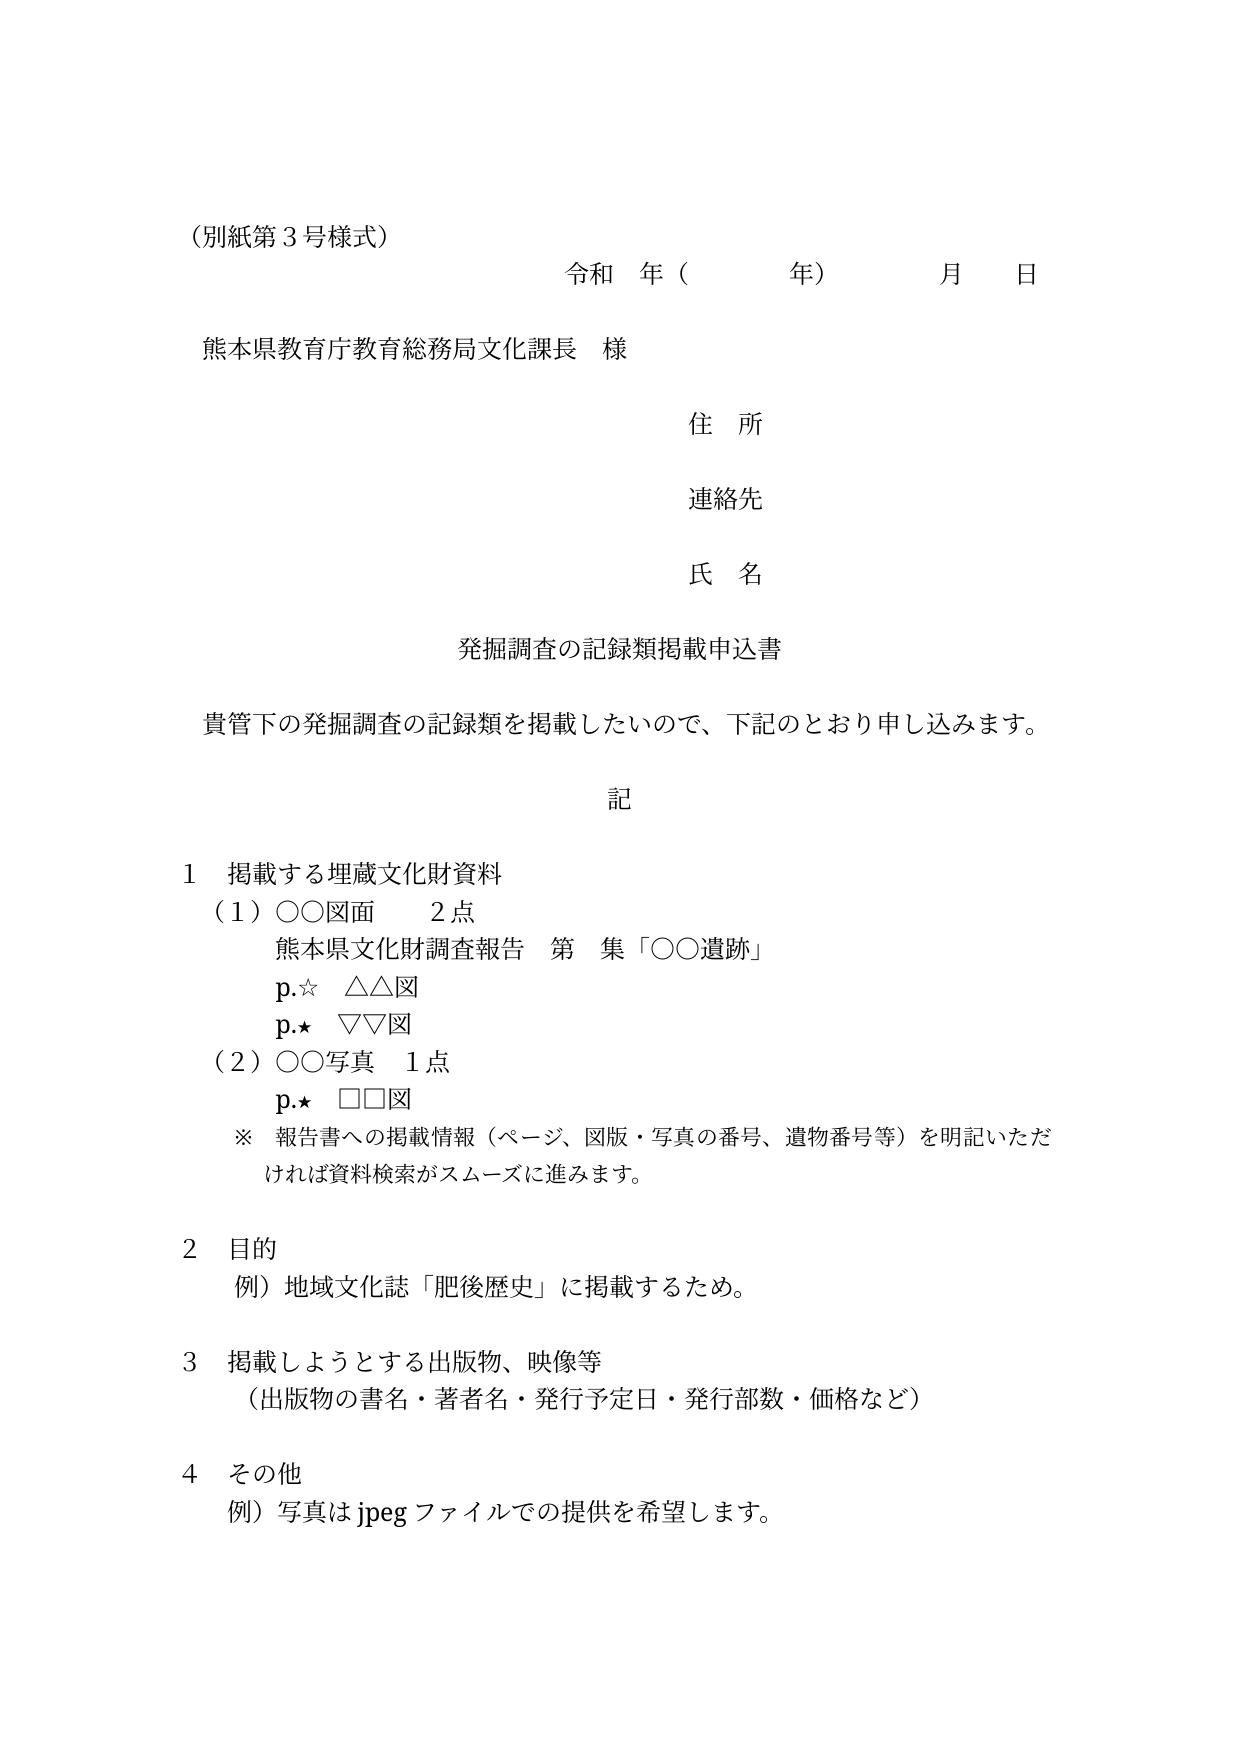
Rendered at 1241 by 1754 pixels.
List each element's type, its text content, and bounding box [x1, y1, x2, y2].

text 例）地域文化誌「肥後歴史」に掲載するため。 [203, 1267, 1063, 1304]
text （別紙第３号様式） [177, 217, 1063, 254]
text ３ 掲載しようとする出版物、映像等 [177, 1342, 1063, 1379]
text （出版物の書名・著者名・発行予定日・発行部数・価格など） [203, 1379, 1063, 1417]
text p.☆ △△図 [275, 967, 1063, 1004]
text （１）○○図面 ２点 [200, 892, 1063, 929]
text 熊本県文化財調査報告 第 集「○○遺跡」 [275, 929, 1063, 967]
text p.★ ▽▽図 [275, 1004, 1063, 1042]
text １ 掲載する埋蔵文化財資料 [177, 854, 1063, 892]
text 例）写真はjpegファイルでの提供を希望します。 [177, 1492, 1063, 1529]
text 氏 名 [688, 554, 1063, 592]
text 住 所 [688, 404, 1063, 442]
text 発掘調査の記録類掲載申込書 [177, 629, 1063, 667]
text 令和 年（ 年） 月 日 [177, 254, 1039, 292]
text 貴管下の発掘調査の記録類を掲載したいので、下記のとおり申し込みます。 [177, 704, 1063, 742]
text 熊本県教育庁教育総務局文化課長 様 [177, 329, 1063, 367]
text ※ 報告書への掲載情報（ページ、図版・写真の番号、遺物番号等）を明記いただければ資料検索がスムーズに進みます。 [234, 1117, 1055, 1192]
text ４ その他 [177, 1454, 1063, 1492]
text 記 [177, 779, 1063, 817]
text p.★ □□図 [275, 1079, 1063, 1117]
text ２ 目的 [177, 1229, 1063, 1267]
text （２）○○写真 １点 [200, 1042, 1063, 1079]
text 連絡先 [688, 479, 1063, 517]
